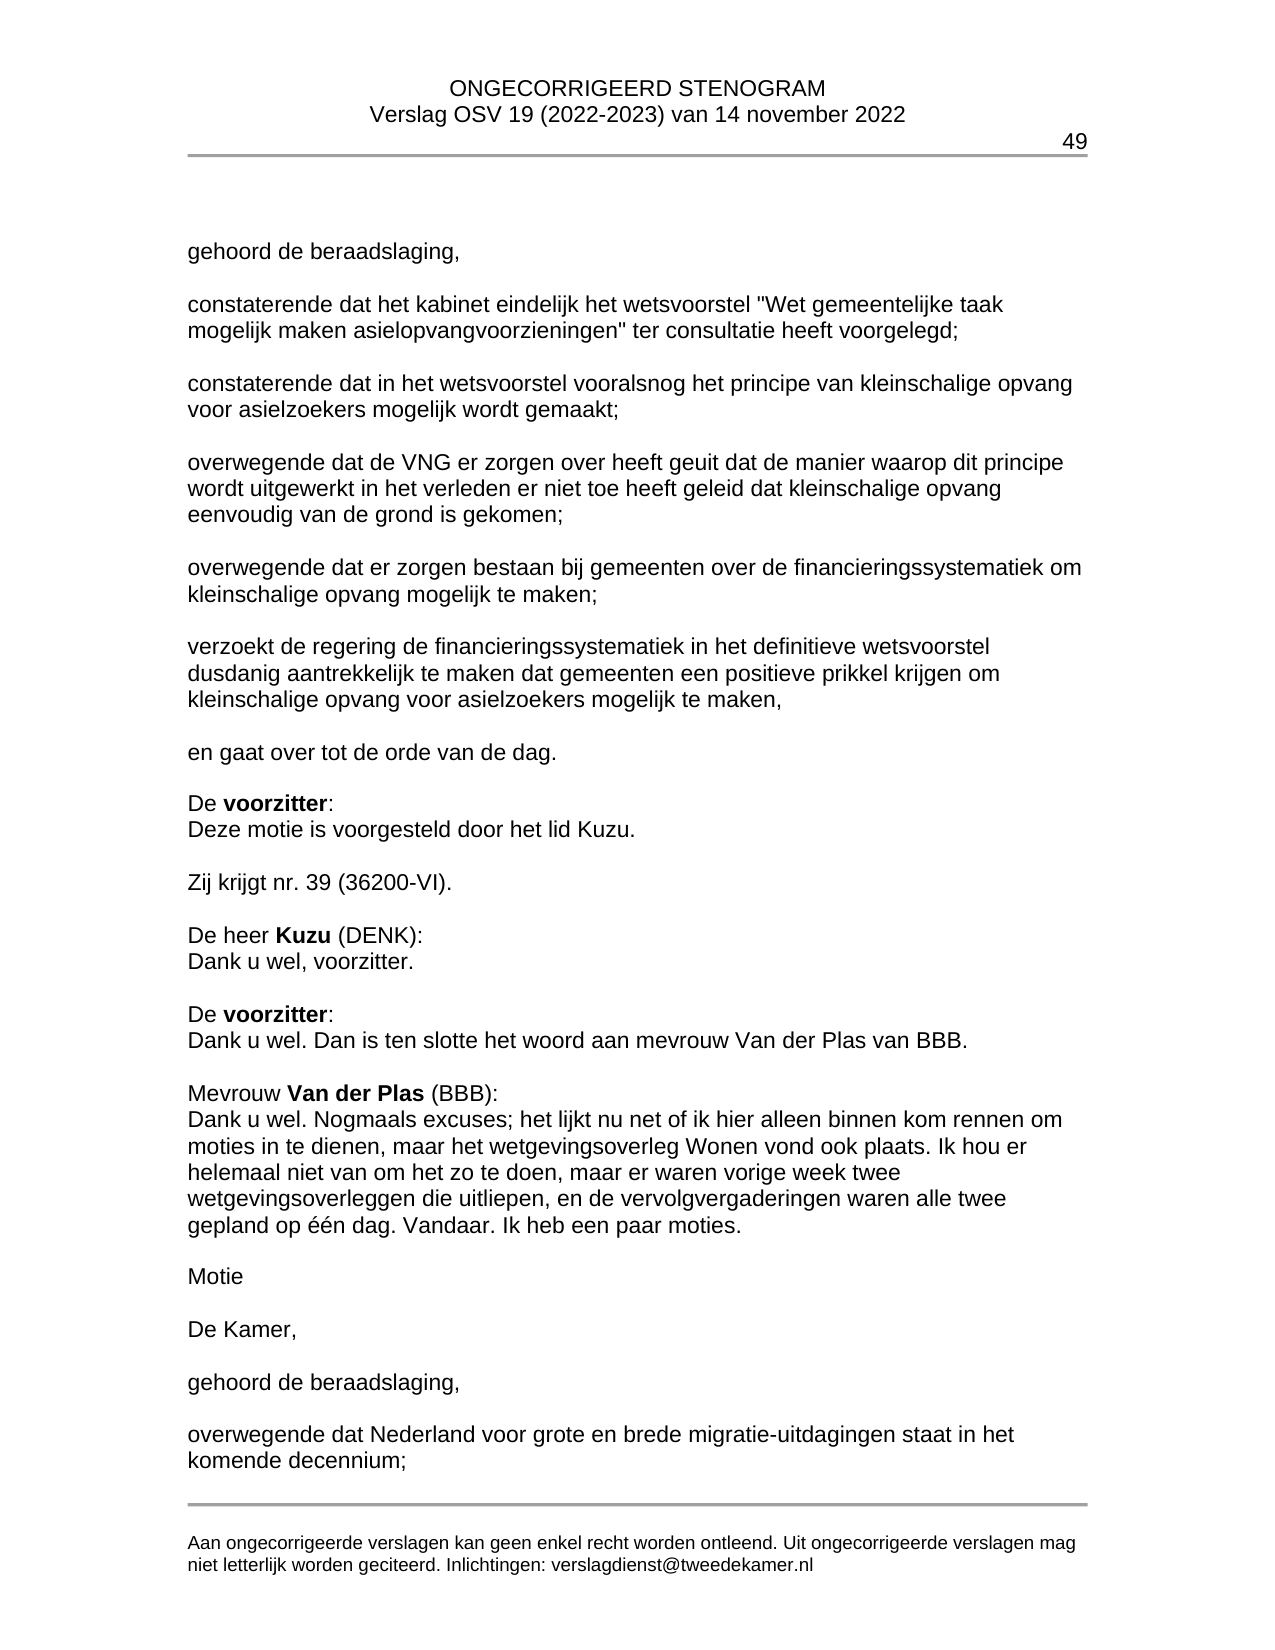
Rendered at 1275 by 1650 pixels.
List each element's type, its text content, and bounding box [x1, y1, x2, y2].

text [187, 212, 1087, 765]
text De voorzitter: Deze motie is voorgesteld door het lid Kuzu. Zij krijgt nr. 39 (36200-VI). De heer Kuzu (DENK): Dank u wel, voorzitter. De voorzitter: Dank u wel. Dan is ten slotte het woord aan mevrouw Van der Plas van BBB. Mevrouw Van der Plas (BBB): Dank u wel. Nogmaals excuses; het lijkt nu net of ik hier alleen binnen kom rennen om moties in te dienen, maar het wetgevingsoverleg Wonen vond ook plaats. Ik hou er helemaal niet van om het zo te doen, maar er waren vorige week twee wetgevingsoverleggen die uitliepen, en de vervolgvergaderingen waren alle twee gepland op één dag. Vandaar. Ik heb een paar moties. [187, 790, 1087, 1238]
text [187, 1263, 1087, 1474]
